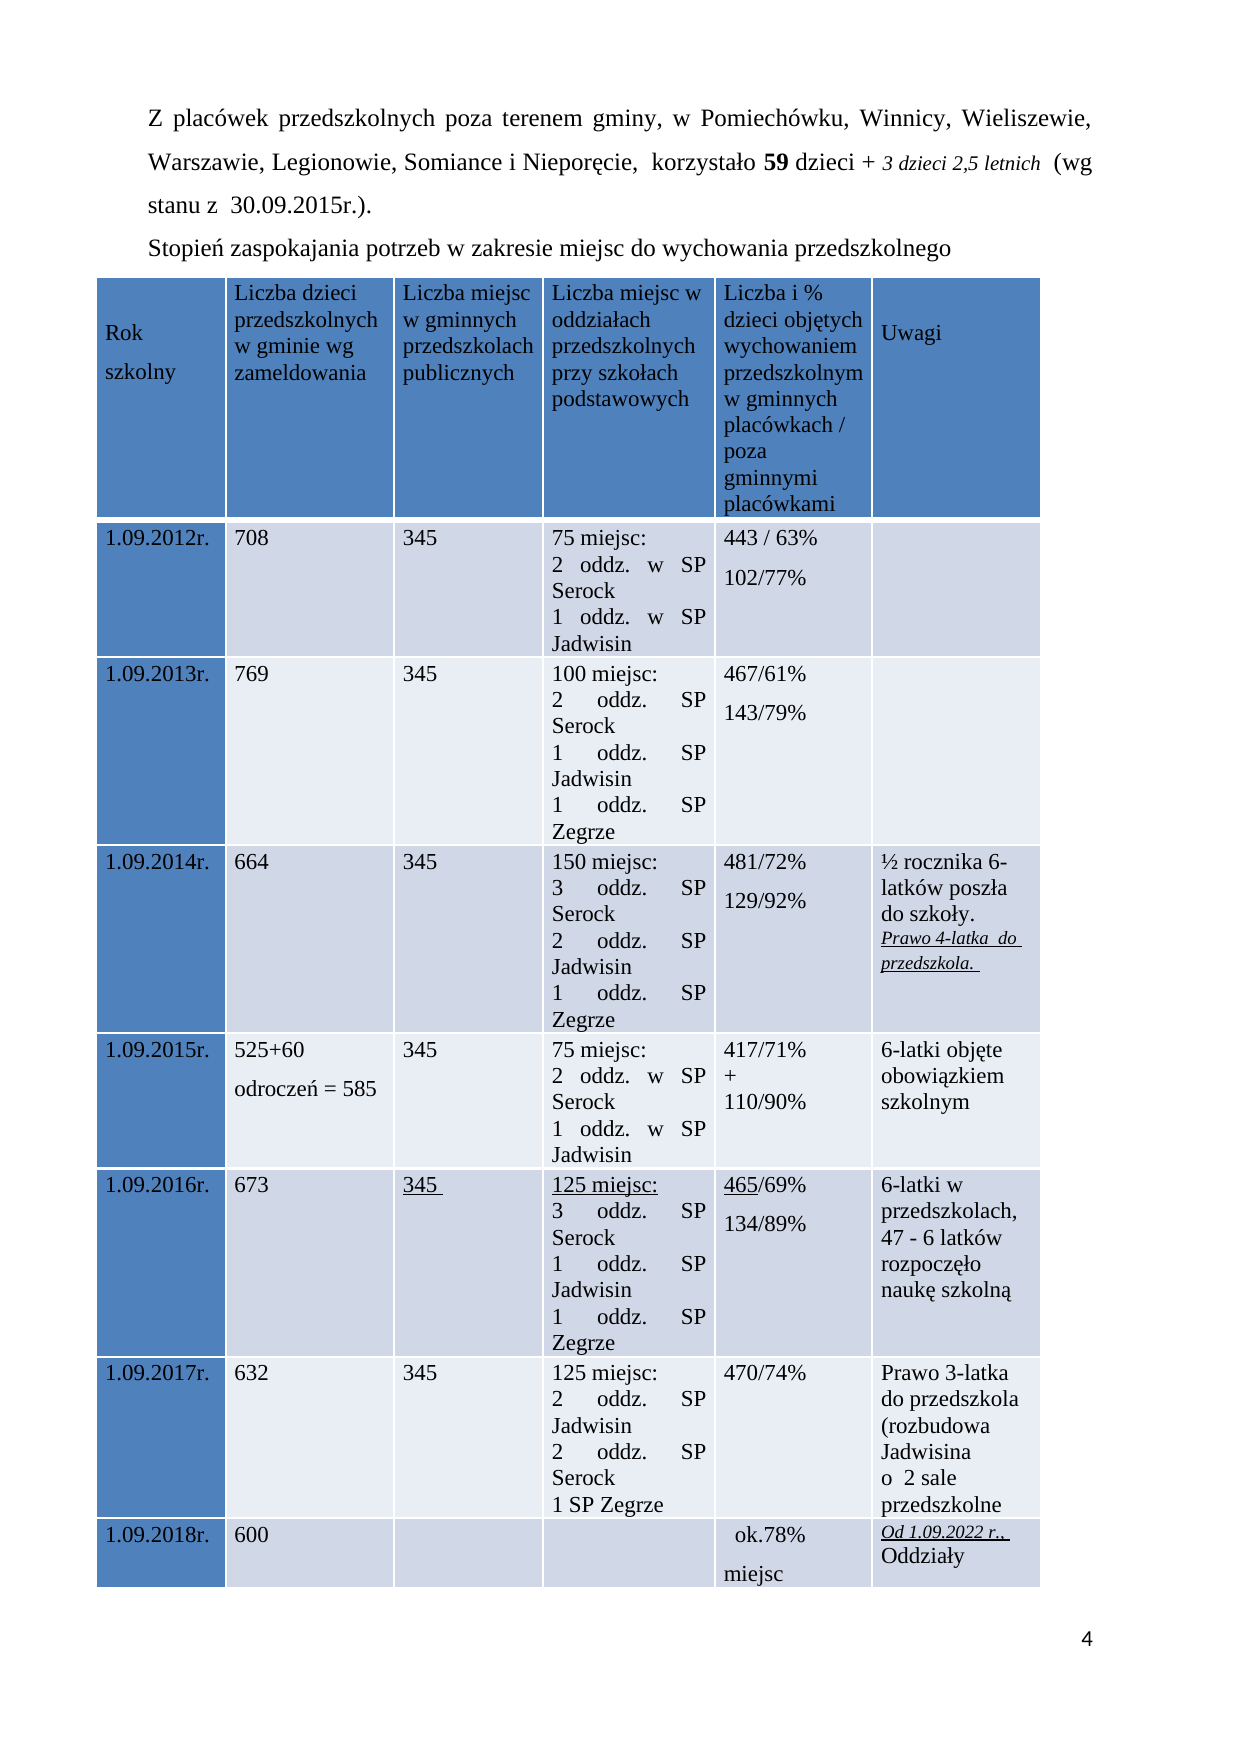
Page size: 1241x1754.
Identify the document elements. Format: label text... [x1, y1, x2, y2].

table_header Liczba i % dzieci objętych wychowaniem przedszkolnym w gminnych placówkach / poza gminnymi placówkami [716, 278, 871, 517]
text Stopień zaspokajania potrzeb w zakresie miejsc do wychowania przedszkolnego [148, 233, 1093, 262]
table_cell 664 [227, 846, 393, 1032]
table_cell ½ rocznika 6-latków poszła do szkoły. Prawo 4-latka do przedszkola. [873, 846, 1040, 1032]
table_cell 632 [227, 1358, 393, 1517]
table_cell 345 [395, 1170, 542, 1356]
table_cell [873, 523, 1040, 656]
table_header Liczba dzieci przedszkolnych w gminie wg zameldowania [227, 278, 393, 517]
table_cell 525+60 odroczeń = 585 [227, 1034, 393, 1167]
table_header Rok szkolny [97, 278, 225, 517]
table_cell 125 miejsc: 3 oddz. SP Serock 1 oddz. SP Jadwisin 1 oddz. SP Zegrze [544, 1170, 714, 1356]
table_cell 1.09.2017r. [97, 1358, 225, 1517]
table_cell 1.09.2016r. [97, 1170, 225, 1356]
table_cell 673 [227, 1170, 393, 1356]
table_header Uwagi [873, 278, 1040, 517]
table_cell Prawo 3-latka do przedszkola (rozbudowa Jadwisina o 2 sale przedszkolne [873, 1358, 1040, 1517]
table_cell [873, 1519, 1040, 1587]
table_header Liczba miejsc w gminnych przedszkolach publicznych [395, 278, 542, 517]
table_cell 1.09.2013r. [97, 658, 225, 844]
table_cell [395, 1519, 542, 1587]
table_cell 1.09.2018r. [97, 1519, 225, 1587]
table_cell [544, 1519, 714, 1587]
table_cell 6-latki objęte obowiązkiem szkolnym [873, 1034, 1040, 1167]
table_cell 1.09.2015r. [97, 1034, 225, 1167]
table_cell 465/69% 134/89% [716, 1170, 871, 1356]
table_cell 125 miejsc: 2 oddz. SP Jadwisin 2 oddz. SP Serock 1 SP Zegrze [544, 1358, 714, 1517]
table_header Liczba miejsc w oddziałach przedszkolnych przy szkołach podstawowych [544, 278, 714, 517]
text Z placówek przedszkolnych poza terenem gminy, w Pomiechówku, Winnicy, Wieliszewie, Warszawie, Legionowie, Somiance i Nieporęcie, korzystało 59 dzieci + 3 dzieci 2,5 letnich (wg stanu z 30.09.2015r.). [148, 103, 1093, 218]
table_cell 345 [395, 658, 542, 844]
table_cell 1.09.2012r. [97, 523, 225, 656]
table_cell 467/61% 143/79% [716, 658, 871, 844]
table_cell 417/71% + 110/90% [716, 1034, 871, 1167]
table_cell 150 miejsc: 3 oddz. SP Serock 2 oddz. SP Jadwisin 1 oddz. SP Zegrze [544, 846, 714, 1032]
table_cell 345 [395, 1358, 542, 1517]
table_cell 345 [395, 846, 542, 1032]
table_cell 345 [395, 1034, 542, 1167]
table_cell 1.09.2014r. [97, 846, 225, 1032]
table_cell 481/72% 129/92% [716, 846, 871, 1032]
table_cell 769 [227, 658, 393, 844]
table_cell 75 miejsc: 2 oddz. w SP Serock 1 oddz. w SP Jadwisin [544, 523, 714, 656]
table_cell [716, 1519, 871, 1587]
table_cell [873, 658, 1040, 844]
table_cell 708 [227, 523, 393, 656]
table_cell 470/74% [716, 1358, 871, 1517]
table_cell 100 miejsc: 2 oddz. SP Serock 1 oddz. SP Jadwisin 1 oddz. SP Zegrze [544, 658, 714, 844]
table_cell 75 miejsc: 2 oddz. w SP Serock 1 oddz. w SP Jadwisin [544, 1034, 714, 1167]
table_cell 600 [227, 1519, 393, 1587]
table_cell 6-latki w przedszkolach, 47 - 6 latków rozpoczęło naukę szkolną [873, 1170, 1040, 1356]
table_cell 345 [395, 523, 542, 656]
table_cell 443 / 63% 102/77% [716, 523, 871, 656]
